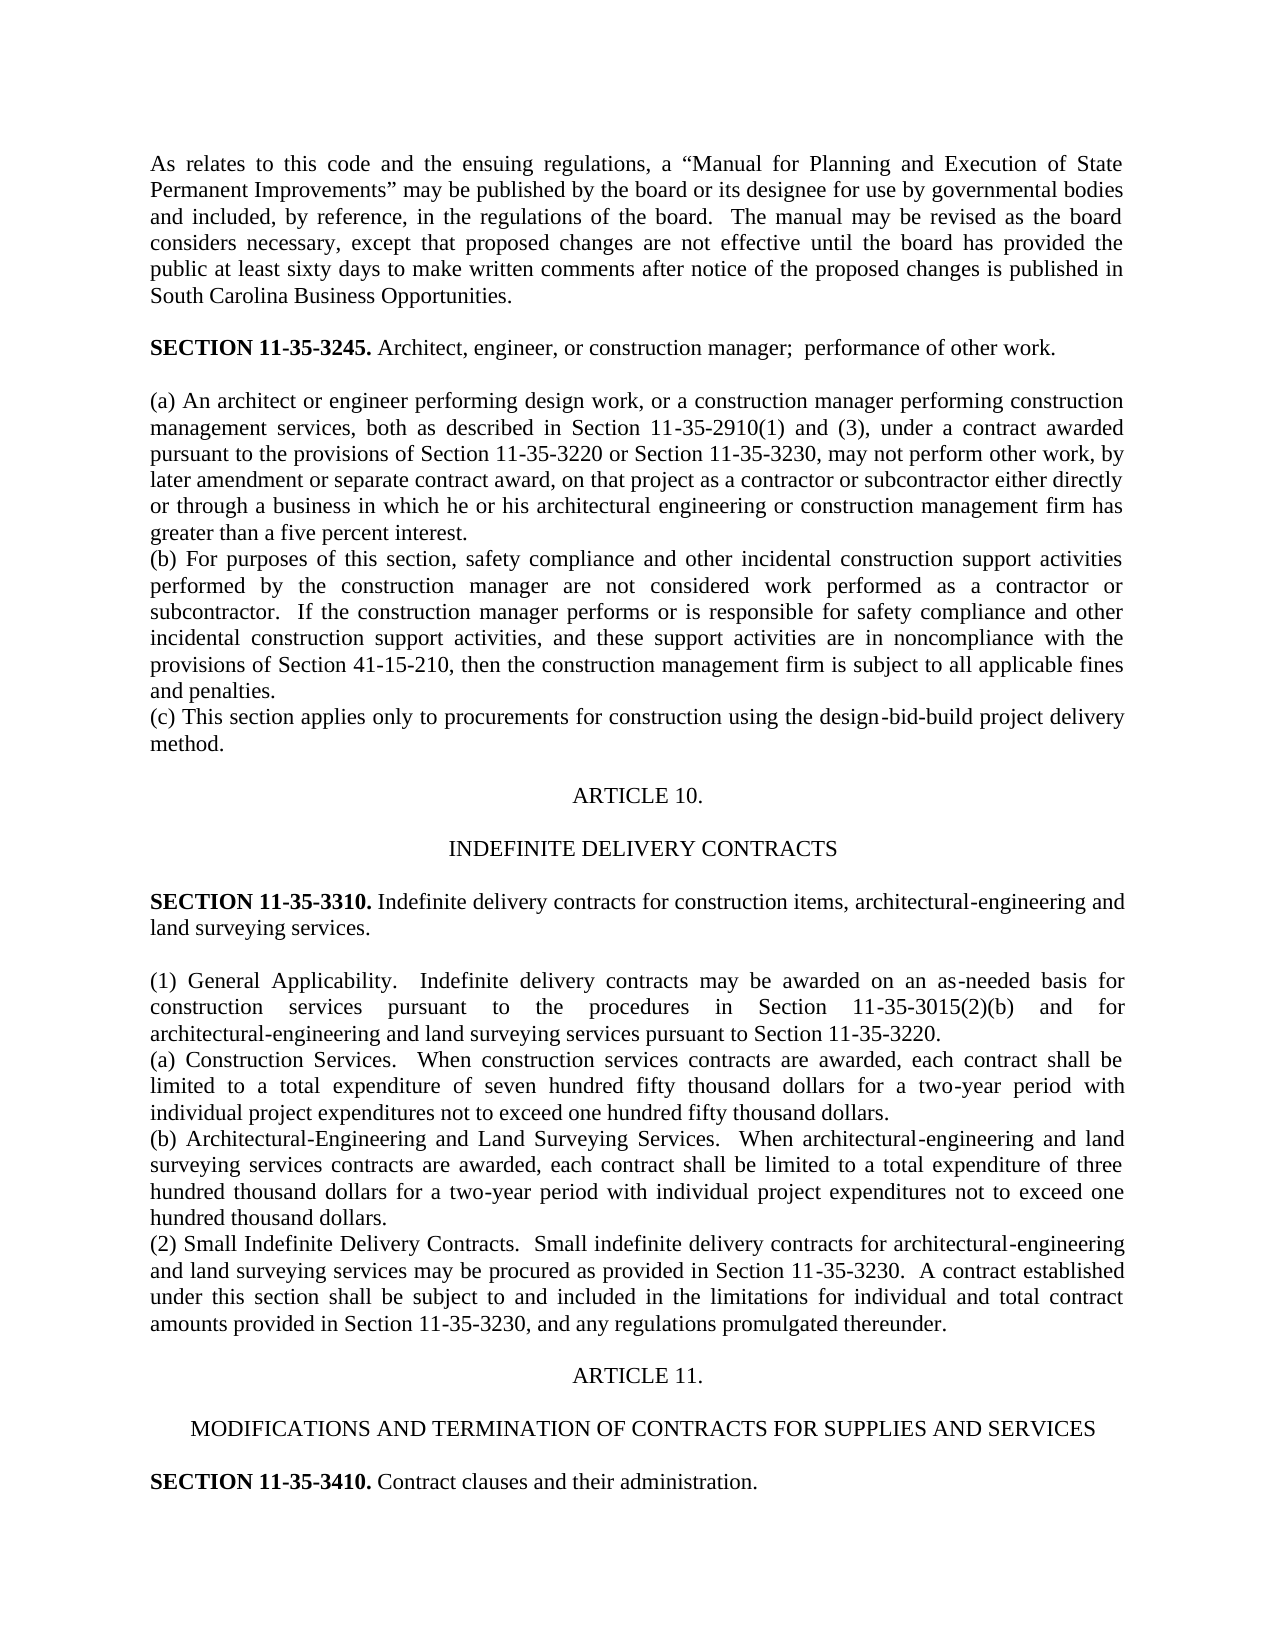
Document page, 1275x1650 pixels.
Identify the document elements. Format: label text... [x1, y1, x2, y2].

text MODIFICATIONS AND TERMINATION OF CONTRACTS FOR SUPPLIES AND SERVICES [150, 1415, 1125, 1441]
text (b) For purposes of this section, safety compliance and other incidental construction support activities performed by the construction manager are not considered work performed as a contractor or subcontractor. If the construction manager performs or is responsible for safety compliance and other incidental construction support activities, and these support activities are in noncompliance with the provisions of Section 41-15-210, then the construction management firm is subject to all applicable fines and penalties. [150, 545, 1125, 703]
text (c) This section applies only to procurements for construction using the design-bid-build project delivery method. [150, 703, 1125, 756]
text (b) Architectural-Engineering and Land Surveying Services. When architectural-engineering and land surveying services contracts are awarded, each contract shall be limited to a total expenditure of three hundred thousand dollars for a two-year period with individual project expenditures not to exceed one hundred thousand dollars. [150, 1125, 1125, 1231]
text SECTION 11-35-3245. Architect, engineer, or construction manager; performance of other work. [150, 334, 1125, 361]
text (a) Construction Services. When construction services contracts are awarded, each contract shall be limited to a total expenditure of seven hundred fifty thousand dollars for a two-year period with individual project expenditures not to exceed one hundred fifty thousand dollars. [150, 1046, 1125, 1125]
text SECTION 11-35-3410. Contract clauses and their administration. [150, 1468, 1125, 1494]
text (2) Small Indefinite Delivery Contracts. Small indefinite delivery contracts for architectural-engineering and land surveying services may be procured as provided in Section 11-35-3230. A contract established under this section shall be subject to and included in the limitations for individual and total contract amounts provided in Section 11-35-3230, and any regulations promulgated thereunder. [150, 1231, 1125, 1336]
text (1) General Applicability. Indefinite delivery contracts may be awarded on an as-needed basis for construction services pursuant to the procedures in Section 11-35-3015(2)(b) and for architectural-engineering and land surveying services pursuant to Section 11-35-3220. [150, 967, 1125, 1046]
text SECTION 11-35-3310. Indefinite delivery contracts for construction items, architectural-engineering and land surveying services. [150, 888, 1125, 941]
text ARTICLE 10. [150, 782, 1125, 809]
text INDEFINITE DELIVERY CONTRACTS [150, 835, 1125, 862]
text (a) An architect or engineer performing design work, or a construction manager performing construction management services, both as described in Section 11-35-2910(1) and (3), under a contract awarded pursuant to the provisions of Section 11-35-3220 or Section 11-35-3230, may not perform other work, by later amendment or separate contract award, on that project as a contractor or subcontractor either directly or through a business in which he or his architectural engineering or construction management firm has greater than a five percent interest. [150, 387, 1125, 545]
text As relates to this code and the ensuing regulations, a “Manual for Planning and Execution of State Permanent Improvements” may be published by the board or its designee for use by governmental bodies and included, by reference, in the regulations of the board. The manual may be revised as the board considers necessary, except that proposed changes are not effective until the board has provided the public at least sixty days to make written comments after notice of the proposed changes is published in South Carolina Business Opportunities. [150, 150, 1125, 308]
text ARTICLE 11. [150, 1362, 1125, 1389]
